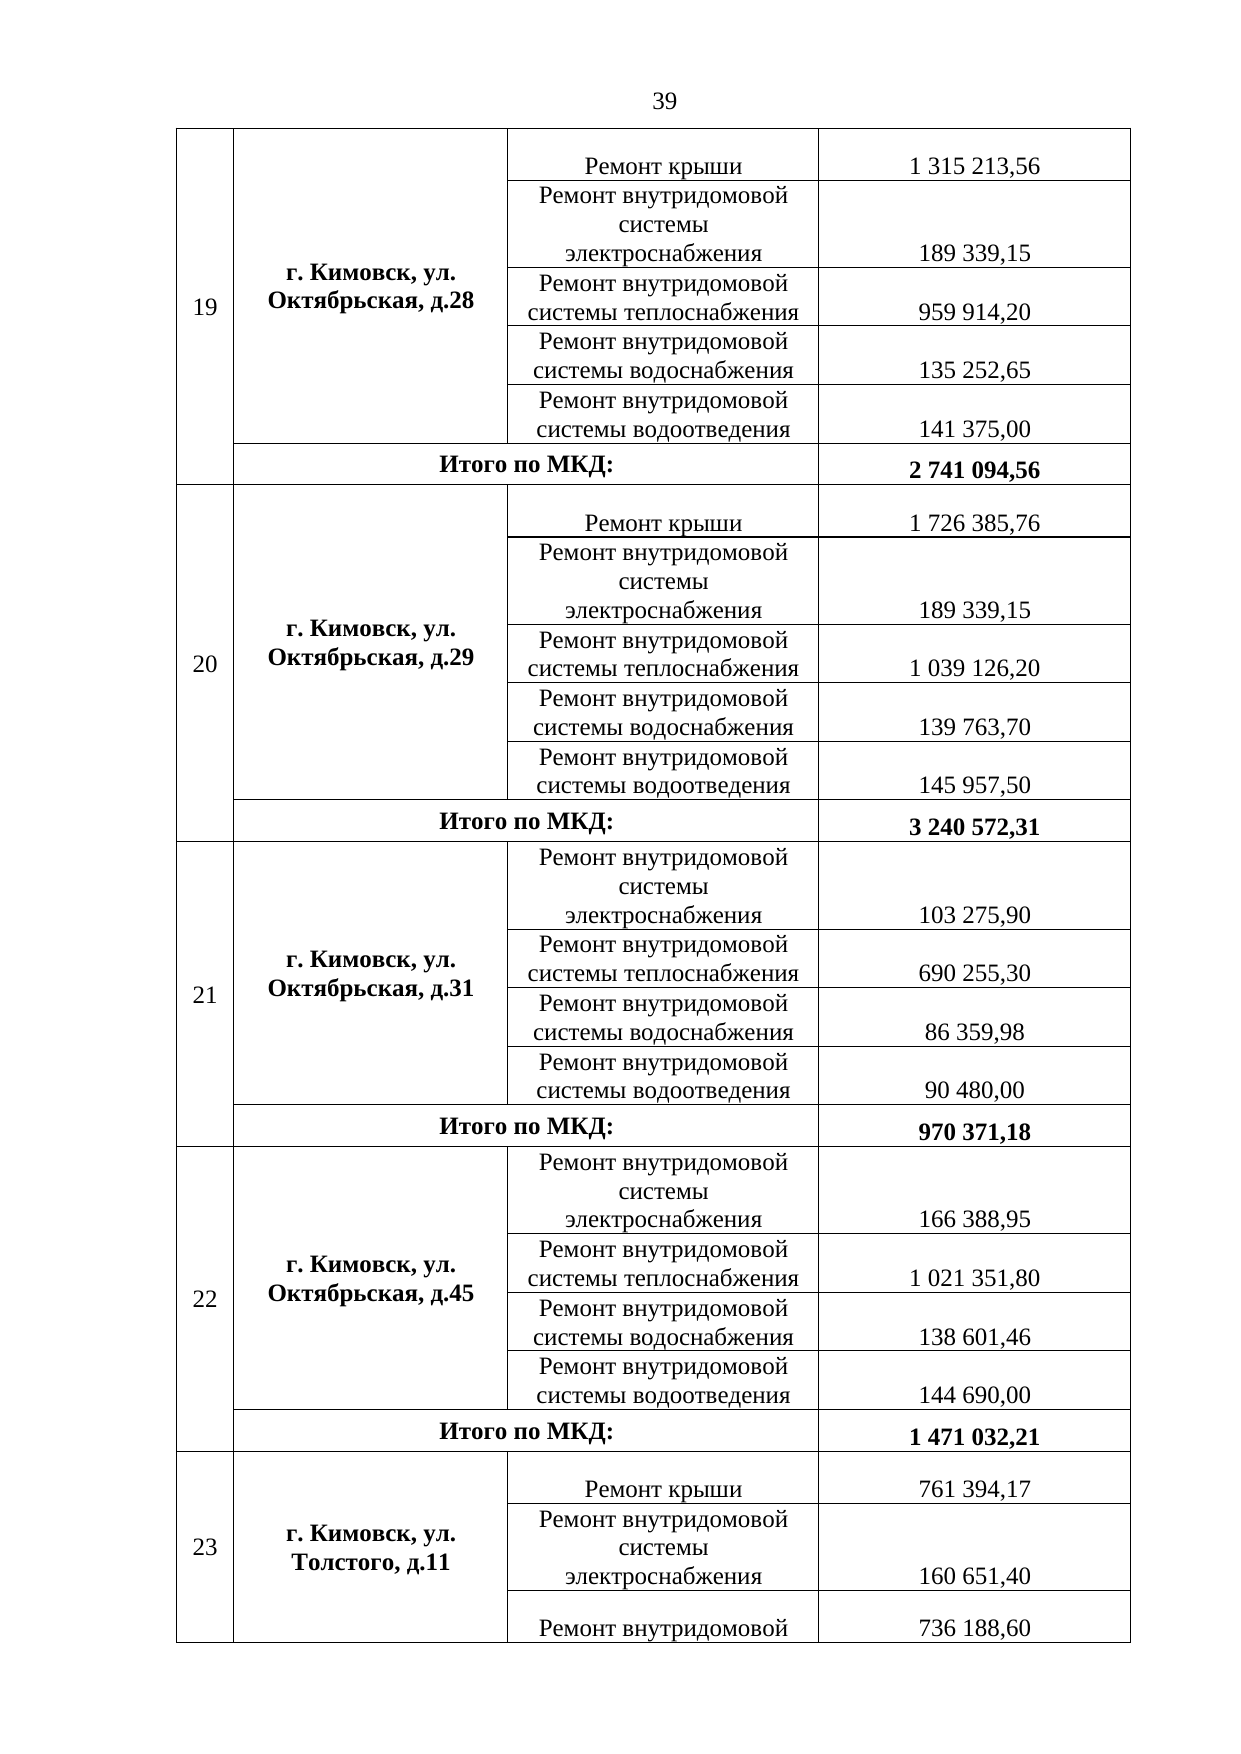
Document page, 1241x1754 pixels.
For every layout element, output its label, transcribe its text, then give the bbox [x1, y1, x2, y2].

table_cell Итого по МКД: [234, 1105, 818, 1146]
table_cell Ремонт внутридомовой системы водоотведения [508, 742, 818, 799]
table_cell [508, 268, 818, 325]
table_cell Ремонт внутридомовой системы водоотведения [508, 1351, 818, 1409]
table_cell Ремонт внутридомовой системы водоотведения [508, 385, 818, 442]
table_cell Ремонт внутридомовой системы электроснабжения [508, 842, 818, 928]
table_cell 1 726 385,76 [819, 485, 1130, 536]
table_cell Итого по МКД: [234, 1410, 818, 1451]
table_cell 189 339,15 [819, 538, 1130, 624]
table_cell 141 375,00 [819, 385, 1130, 442]
table_cell 21 [177, 842, 233, 1146]
table_cell г. Кимовск, ул. Октябрьская, д.45 [234, 1147, 507, 1409]
table_cell 139 763,70 [819, 683, 1130, 741]
table_cell г. Кимовск, ул. Октябрьская, д.29 [234, 485, 507, 799]
table_cell 1 315 213,56 [819, 129, 1130, 179]
table_cell Ремонт внутридомовой системы теплоснабжения [508, 625, 818, 682]
table_cell 1 039 126,20 [819, 625, 1130, 682]
table_cell Ремонт крыши [508, 129, 818, 179]
table_cell 145 957,50 [819, 742, 1130, 799]
table_cell 135 252,65 [819, 326, 1130, 384]
table_cell 166 388,95 [819, 1147, 1130, 1233]
table_cell 3 240 572,31 [819, 800, 1130, 841]
table_cell 2 741 094,56 [819, 444, 1130, 484]
table_cell Ремонт внутридомовой системы теплоснабжения [508, 1234, 818, 1292]
table_cell Ремонт крыши [508, 485, 818, 536]
table_cell г. Кимовск, ул. Толстого, д.11 [234, 1452, 507, 1642]
table_cell Ремонт внутридомовой системы водоотведения [508, 1047, 818, 1104]
table_cell Ремонт крыши [508, 1452, 818, 1503]
table_cell 761 394,17 [819, 1452, 1130, 1503]
table_cell г. Кимовск, ул. Октябрьская, д.31 [234, 842, 507, 1104]
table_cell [508, 326, 818, 384]
table_cell 1 471 032,21 [819, 1410, 1130, 1451]
table_cell Ремонт внутридомовой системы электроснабжения [508, 538, 818, 624]
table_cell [508, 1591, 818, 1642]
table_cell 144 690,00 [819, 1351, 1130, 1409]
table_cell 690 255,30 [819, 930, 1130, 987]
table_cell 138 601,46 [819, 1293, 1130, 1350]
table_cell Ремонт внутридомовой системы водоснабжения [508, 988, 818, 1046]
table_cell 22 [177, 1147, 233, 1451]
table_cell г. Кимовск, ул. Октябрьская, д.28 [234, 129, 507, 442]
table_cell 1 021 351,80 [819, 1234, 1130, 1292]
table_cell 736 188,60 [819, 1591, 1130, 1642]
table_cell 160 651,40 [819, 1504, 1130, 1590]
table_cell Ремонт внутридомовой системы теплоснабжения [508, 930, 818, 987]
table_cell 19 [177, 129, 233, 484]
table_cell 23 [177, 1452, 233, 1642]
table_cell 20 [177, 485, 233, 841]
table_cell Итого по МКД: [234, 444, 818, 484]
table_cell Ремонт внутридомовой системы электроснабжения [508, 181, 818, 267]
table_cell 103 275,90 [819, 842, 1130, 928]
table_cell Ремонт внутридомовой системы электроснабжения [508, 1504, 818, 1590]
table_cell Итого по МКД: [234, 800, 818, 841]
table_cell Ремонт внутридомовой системы электроснабжения [508, 1147, 818, 1233]
table_cell 189 339,15 [819, 181, 1130, 267]
table_cell 970 371,18 [819, 1105, 1130, 1146]
table_cell Ремонт внутридомовой системы водоснабжения [508, 1293, 818, 1350]
table_cell 90 480,00 [819, 1047, 1130, 1104]
table_cell 959 914,20 [819, 268, 1130, 325]
table_cell 86 359,98 [819, 988, 1130, 1046]
table_cell Ремонт внутридомовой системы водоснабжения [508, 683, 818, 741]
